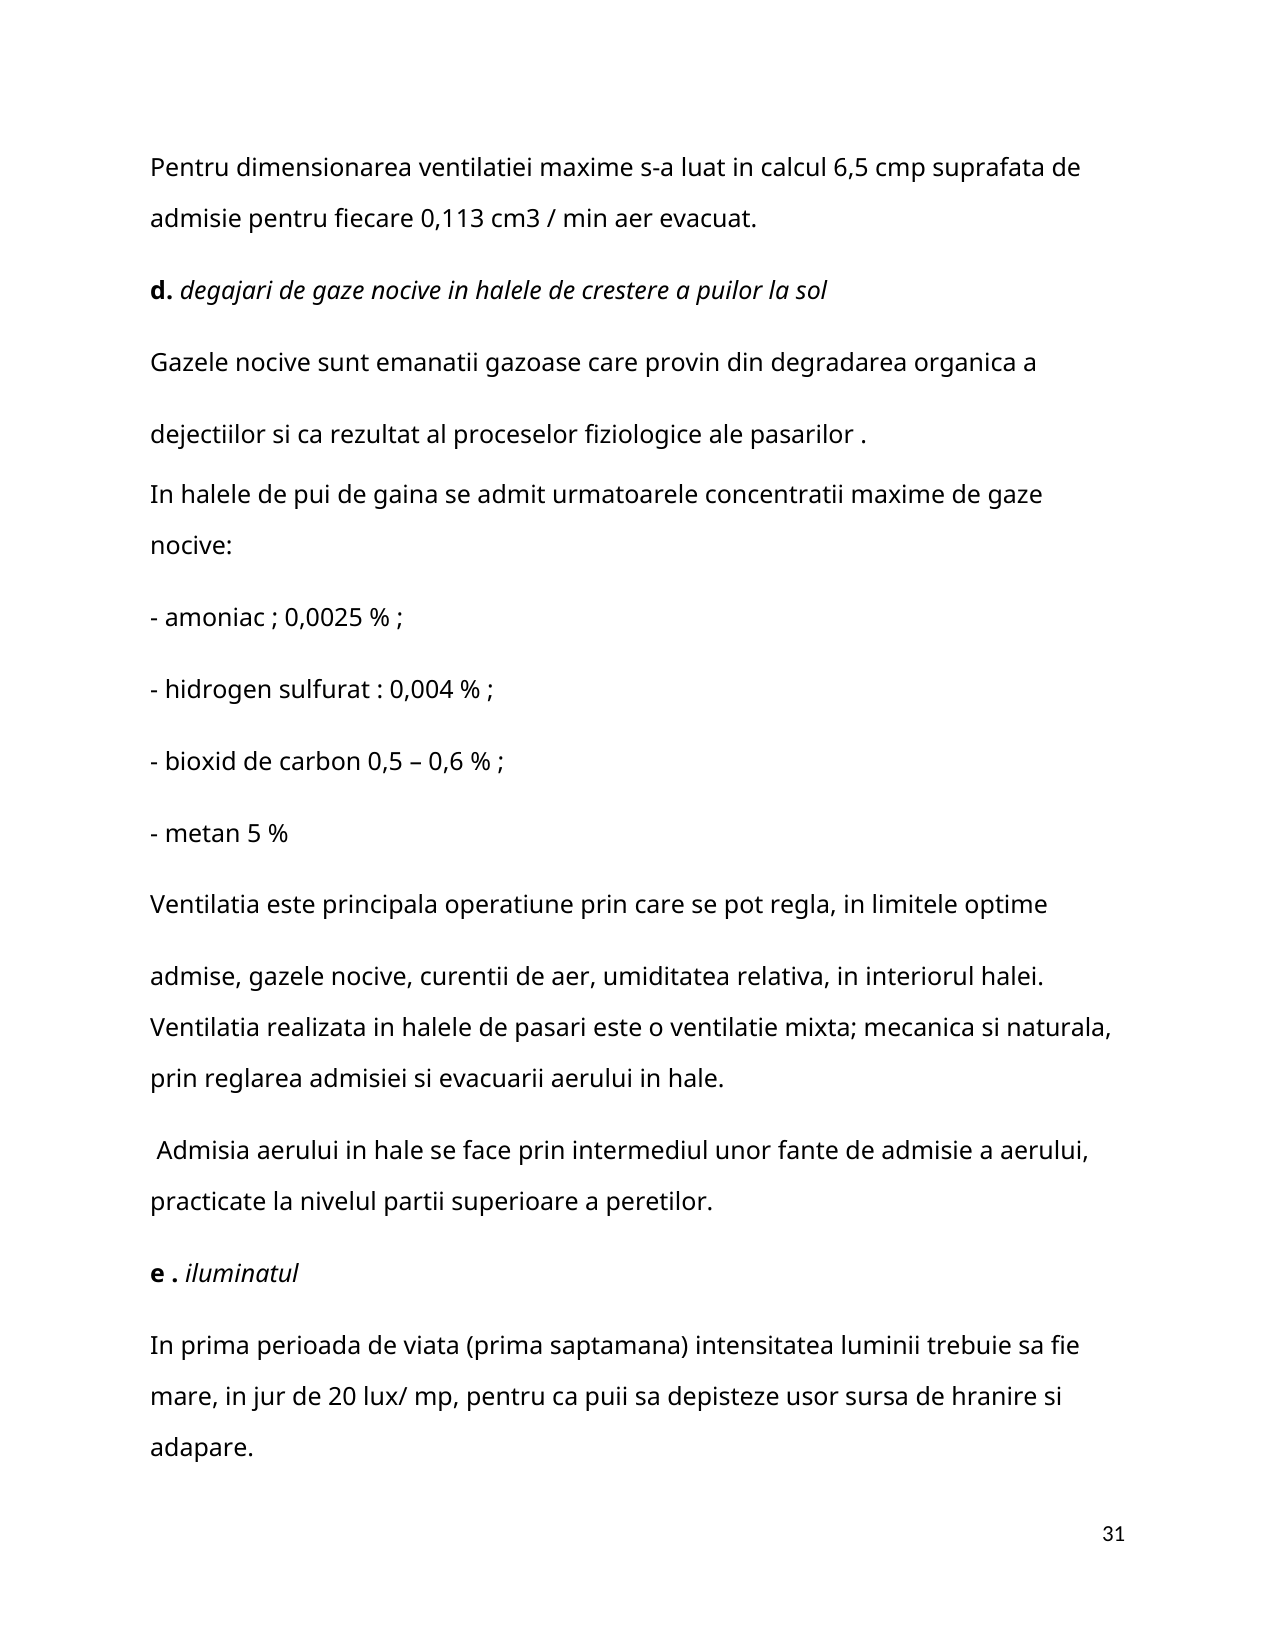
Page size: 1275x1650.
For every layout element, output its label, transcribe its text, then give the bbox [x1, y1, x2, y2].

text admise, gazele nocive, curentii de aer, umiditatea relativa, in interiorul halei. Ventilatia realizata in halele de pasari este o ventilatie mixta; mecanica si naturala, prin reglarea admisiei si evacuarii aerului in hale. [150, 959, 1125, 1095]
text In prima perioada de viata (prima saptamana) intensitatea luminii trebuie sa fie mare, in jur de 20 lux/ mp, pentru ca puii sa depisteze usor sursa de hranire si adapare. [150, 1328, 1125, 1464]
text - hidrogen sulfurat : 0,004 % ; [150, 671, 1125, 706]
text Gazele nocive sunt emanatii gazoase care provin din degradarea organica a [150, 345, 1125, 379]
text In halele de pui de gaina se admit urmatoarele concentratii maxime de gaze nocive: [150, 477, 1125, 562]
text Admisia aerului in hale se face prin intermediul unor fante de admisie a aerului, practicate la nivelul partii superioare a peretilor. [150, 1133, 1125, 1218]
text - amoniac ; 0,0025 % ; [150, 599, 1125, 634]
text - bioxid de carbon 0,5 – 0,6 % ; [150, 743, 1125, 777]
text Ventilatia este principala operatiune prin care se pot regla, in limitele optime [150, 887, 1125, 921]
text - metan 5 % [150, 815, 1125, 849]
text Pentru dimensionarea ventilatiei maxime s-a luat in calcul 6,5 cmp suprafata de admisie pentru fiecare 0,113 cm3 / min aer evacuat. [150, 150, 1125, 235]
text d. degajari de gaze nocive in halele de crestere a puilor la sol [150, 273, 1125, 307]
text dejectiilor si ca rezultat al proceselor fiziologice ale pasarilor . [150, 417, 1125, 451]
text e . iluminatul [150, 1256, 1125, 1290]
